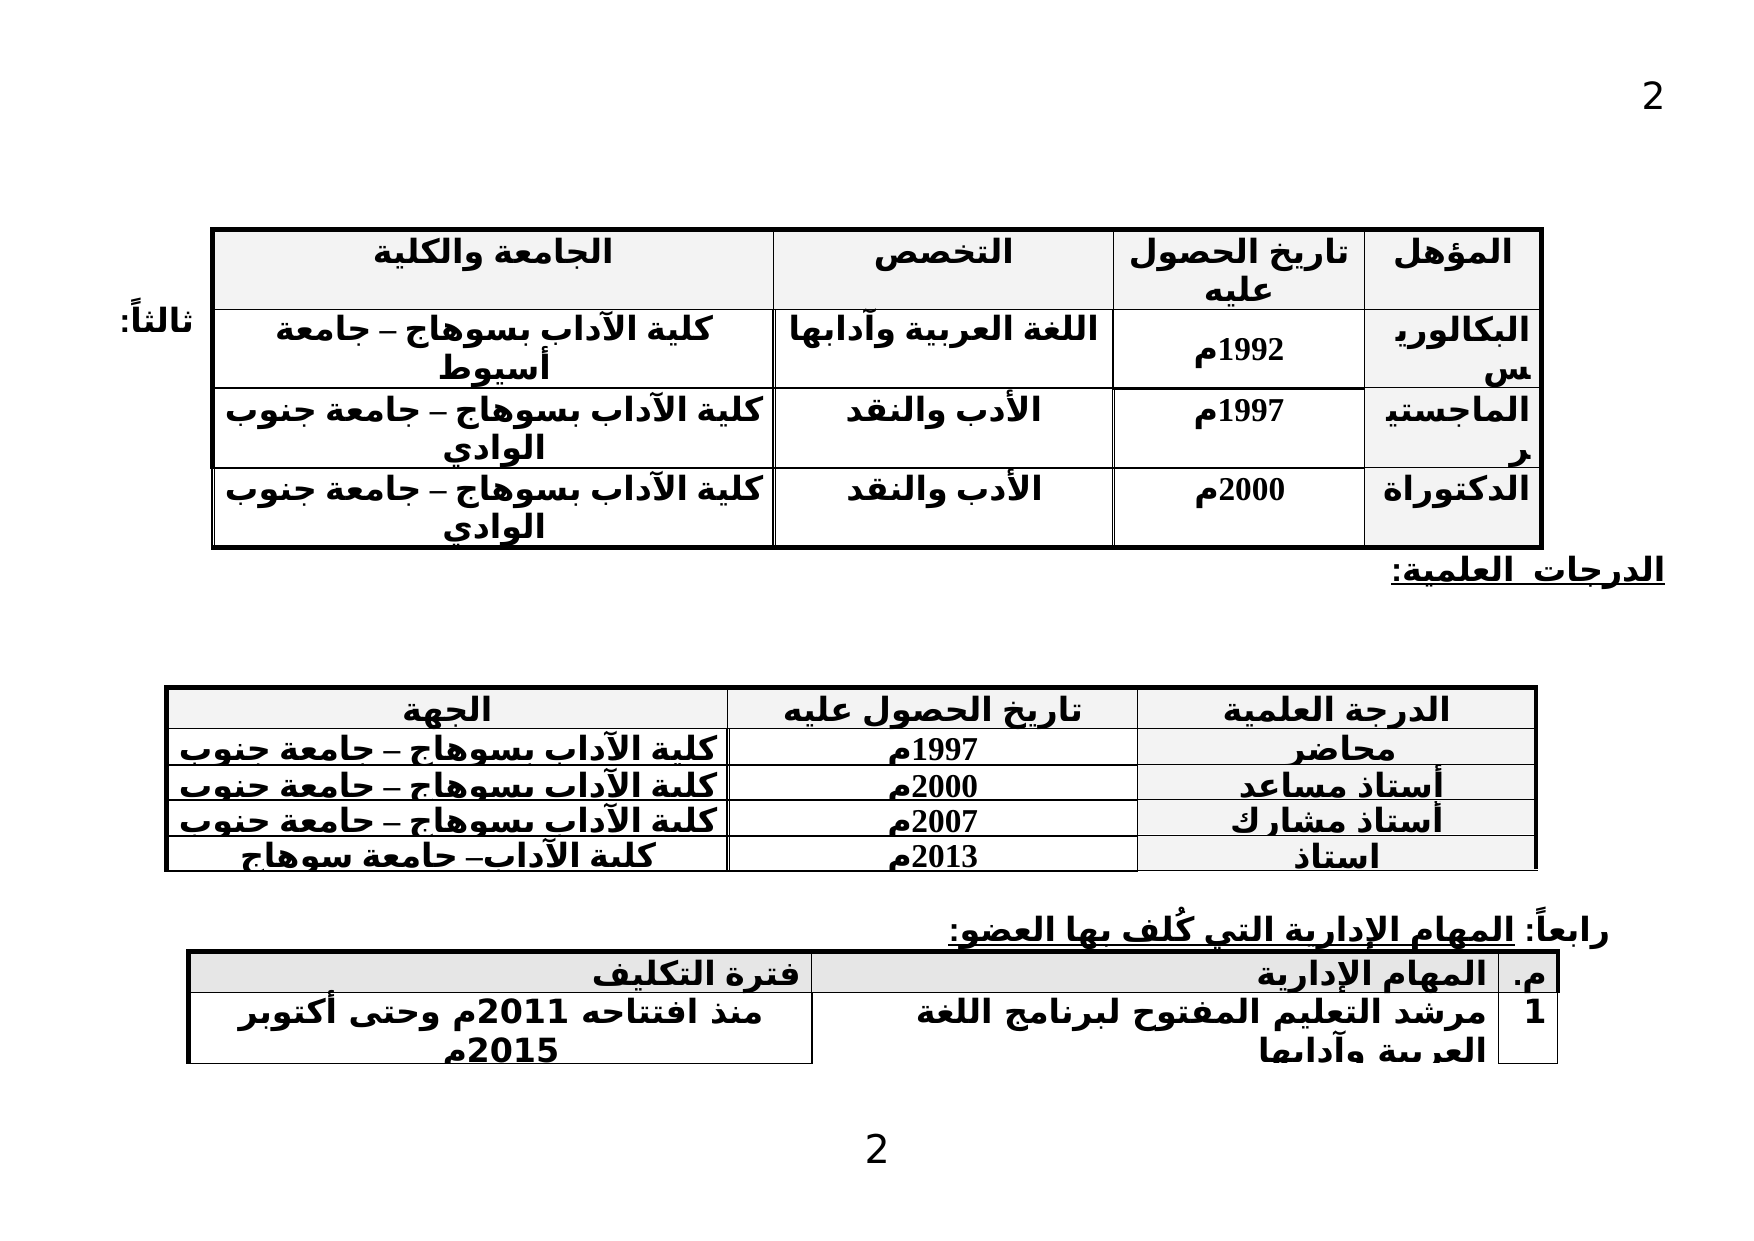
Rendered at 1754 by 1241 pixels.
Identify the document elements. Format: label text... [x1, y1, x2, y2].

table_cell 2007م [730, 801, 1137, 834]
table_header تاريخ الحصول عليه [728, 690, 1137, 728]
table_cell 1992م [1114, 310, 1364, 387]
table_cell كلية الآداب– جامعة سوهاج [169, 837, 726, 870]
table_cell منذ افتتاحه 2011م وحتى أكتوبر 2015م [191, 993, 811, 1063]
table_header الجامعة والكلية [215, 232, 773, 309]
table_header الجهة [169, 690, 727, 728]
table_header تاريخ الحصول عليه [1114, 232, 1364, 309]
table_cell الماجستير [1365, 388, 1539, 467]
table_cell اللغة العربية وآدابها [776, 310, 1112, 387]
table_cell مرشد التعليم المفتوح لبرنامج اللغة العربية وآدابها [813, 993, 1498, 1063]
table_header م. [1499, 954, 1556, 992]
table_cell محاضر [1138, 729, 1534, 764]
table_header فترة التكليف [191, 954, 811, 992]
table_cell كلية الآداب بسوهاج – جامعة جنوب الوادي الأ [169, 729, 726, 764]
table_cell الدكتوراة [1365, 468, 1539, 545]
table_cell الأدب والنقد [776, 389, 1112, 467]
text ثالثاً: الدرجات العلمية: [89, 301, 1665, 588]
table_cell كلية الآداب بسوهاج – جامعة أسيوط [215, 310, 772, 387]
text رابعاً: المهام الإدارية التي كُلف بها العضو: [89, 910, 1665, 949]
table_cell 2013م [730, 837, 1137, 870]
table_cell 1 [1499, 993, 1557, 1063]
table_cell 1997م [730, 729, 1137, 764]
table_header التخصص [774, 232, 1113, 309]
table_cell استاذ [1138, 836, 1536, 870]
table_cell كلية الآداب بسوهاج – جامعة جنوب الوادي [215, 469, 772, 545]
table_cell كلية الآداب بسوهاج – جامعة جنوب الوادي [169, 801, 726, 834]
table_cell كلية الآداب بسوهاج – جامعة جنوب الوادي [215, 389, 772, 467]
table_cell كلية الآداب بسوهاج – جامعة جنوب الوادي [169, 766, 726, 799]
table_cell الأدب والنقد [776, 469, 1112, 545]
table_cell 2000م [730, 766, 1137, 799]
table_cell أستاذ مساعد [1138, 765, 1534, 799]
table_cell البكالوريس [1365, 310, 1539, 387]
table_cell 2000م [1115, 469, 1364, 545]
table_header المهام الإدارية [812, 954, 1498, 992]
table_cell أستاذ مشارك [1138, 800, 1534, 834]
table_header الدرجة العلمية [1138, 690, 1534, 728]
table_header المؤهل [1365, 232, 1539, 309]
table_cell 1997م [1115, 390, 1364, 467]
